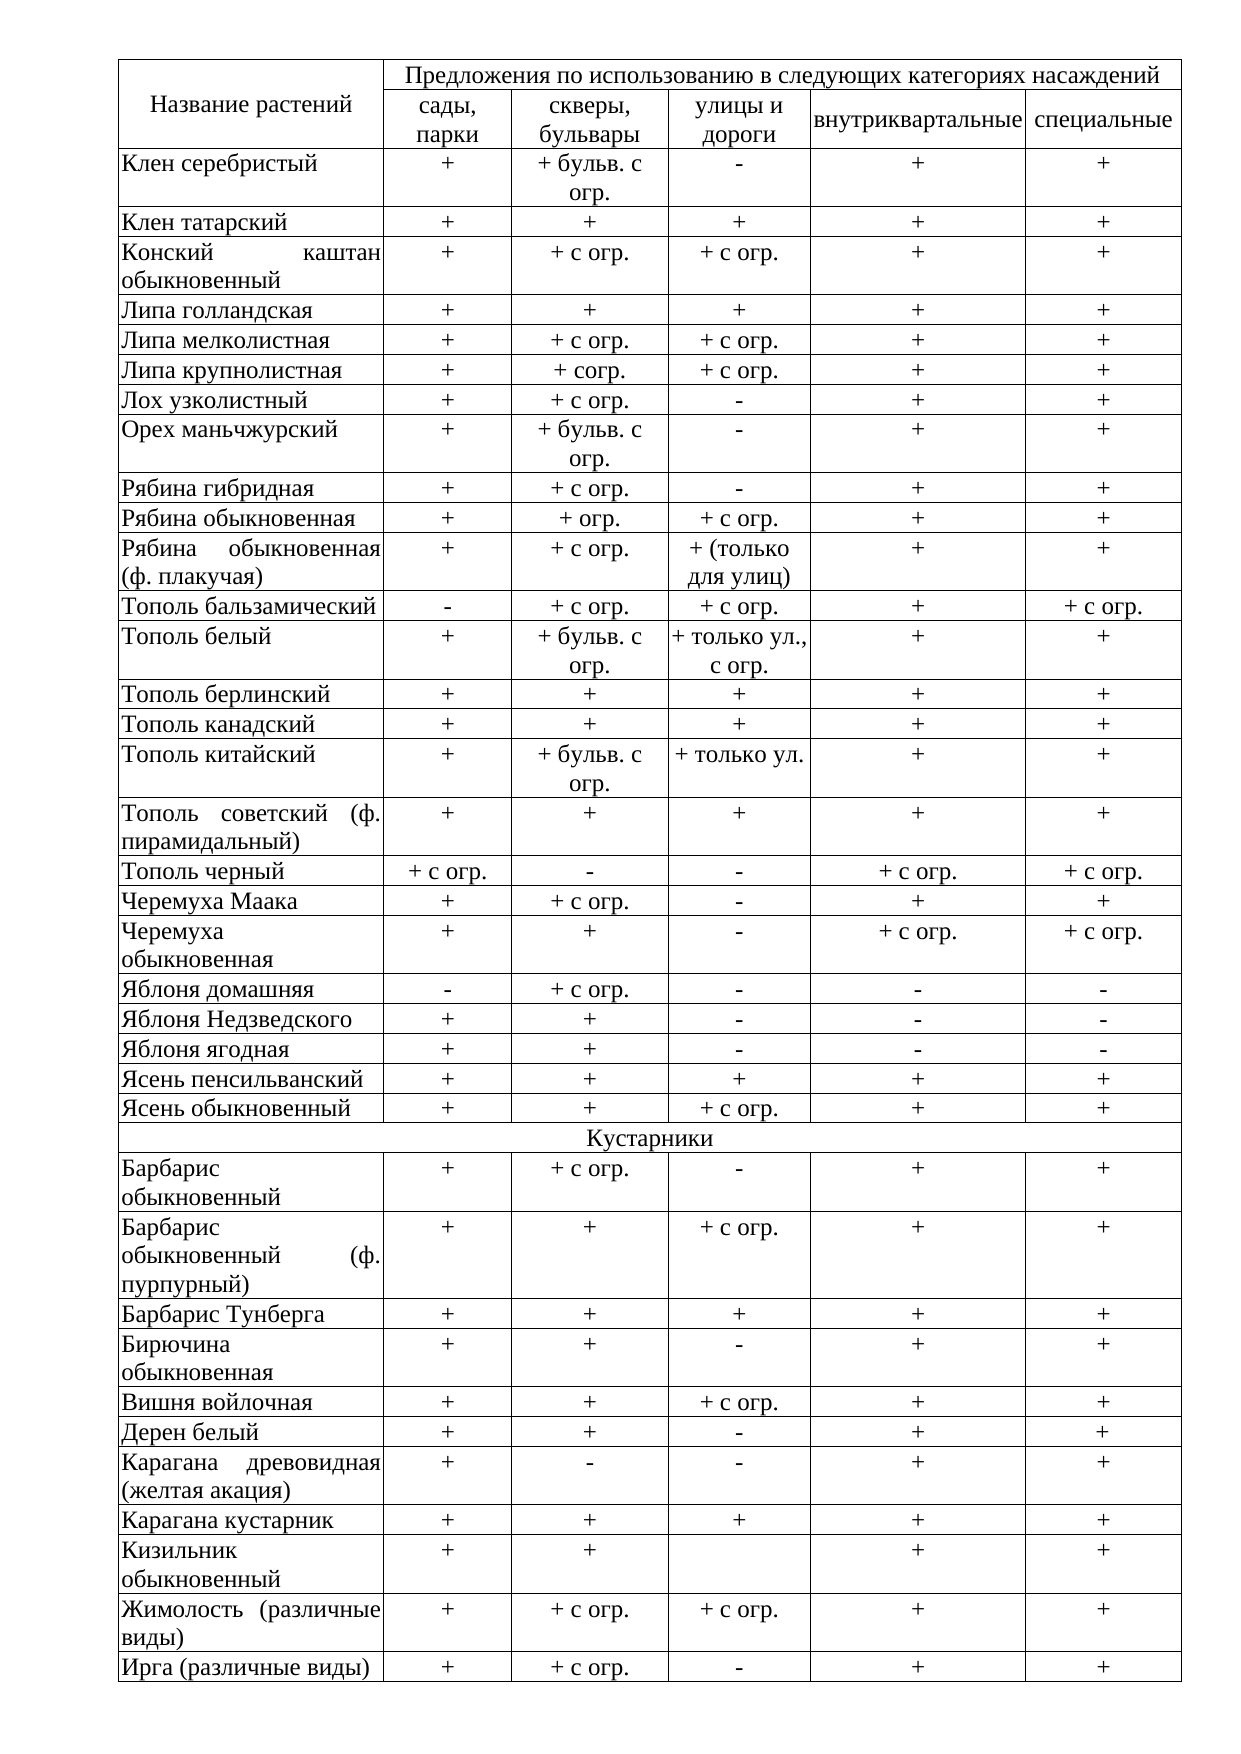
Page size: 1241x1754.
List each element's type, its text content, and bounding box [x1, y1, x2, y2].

table_cell + [512, 1535, 668, 1593]
table_cell Ирга (различные виды) [119, 1652, 383, 1681]
table_cell + [1026, 1417, 1181, 1446]
table_cell Тополь китайский [119, 739, 383, 797]
table_cell + [1026, 533, 1181, 590]
table_cell + [811, 739, 1025, 797]
table_cell + [811, 591, 1025, 620]
table_cell + [1026, 1387, 1181, 1416]
table_cell - [811, 1004, 1025, 1033]
table_cell Кустарники [119, 1123, 1181, 1152]
table_cell [669, 1535, 810, 1593]
table_cell Карагана кустарник [119, 1505, 383, 1534]
table_header Предложения по использованию в следующих категориях насаждений [384, 60, 1181, 89]
table_cell Яблоня Недзведского [119, 1004, 383, 1033]
table_cell + [384, 1094, 511, 1122]
table_cell + [384, 916, 511, 973]
table_cell + с огр. [384, 856, 511, 885]
table_cell - [512, 856, 668, 885]
table_cell сады, парки [384, 90, 511, 147]
table_header Название растений [119, 60, 383, 147]
table_cell + с огр. [512, 325, 668, 354]
table_cell Лох узколистный [119, 385, 383, 413]
table_cell + [384, 237, 511, 294]
table_cell + [1026, 621, 1181, 678]
table_cell - [669, 974, 810, 1003]
table_cell + [811, 1417, 1025, 1446]
table_cell + с огр. [669, 237, 810, 294]
table_cell + [1026, 415, 1181, 472]
table_cell Барбарис обыкновенный [119, 1153, 383, 1211]
table_cell + [669, 1299, 810, 1328]
table_cell Тополь канадский [119, 709, 383, 738]
table_cell + [669, 709, 810, 738]
table_cell - [669, 1034, 810, 1063]
table_cell - [512, 1447, 668, 1504]
table_cell Барбарис обыкновенный (ф. пурпурный) [119, 1212, 383, 1298]
table_cell Жимолость (различные виды) [119, 1594, 383, 1651]
table_cell Ясень пенсильванский [119, 1064, 383, 1092]
table_cell + [384, 798, 511, 855]
table_cell + [811, 798, 1025, 855]
table_cell + [1026, 1505, 1181, 1534]
table_cell + [811, 1594, 1025, 1651]
table_cell + [811, 621, 1025, 678]
table_cell + [669, 680, 810, 708]
table_cell + с огр. [512, 385, 668, 413]
table_cell + с огр. [512, 1594, 668, 1651]
table_cell + [811, 149, 1025, 206]
table_cell + [811, 1094, 1025, 1122]
table_cell + [811, 1329, 1025, 1386]
table_cell специальные [1026, 90, 1181, 147]
table_cell + [811, 1299, 1025, 1328]
table_cell + [811, 503, 1025, 532]
table_cell + [811, 473, 1025, 502]
table_cell + с огр. [669, 1387, 810, 1416]
table_cell + с огр. [669, 591, 810, 620]
table_cell + [384, 1212, 511, 1298]
table_cell + с огр. [669, 325, 810, 354]
table_cell + [512, 1212, 668, 1298]
table_cell + [1026, 1447, 1181, 1504]
table_cell + [384, 680, 511, 708]
table_cell + [669, 295, 810, 324]
table_cell + бульв. с огр. [512, 621, 668, 678]
table_cell Яблоня домашняя [119, 974, 383, 1003]
table_cell + с огр. [512, 1652, 668, 1681]
table_cell + с огр. [669, 1212, 810, 1298]
table_cell Бирючина обыкновенная [119, 1329, 383, 1386]
table_cell + [512, 295, 668, 324]
table_cell + с огр. [512, 473, 668, 502]
table_cell Ясень обыкновенный [119, 1094, 383, 1122]
table_cell + [384, 886, 511, 915]
table_cell - [669, 1153, 810, 1211]
table_cell + [384, 385, 511, 413]
table_cell + [1026, 237, 1181, 294]
table_cell + [384, 1594, 511, 1651]
table_cell + [384, 355, 511, 384]
table_cell + [384, 503, 511, 532]
table_cell - [1026, 974, 1181, 1003]
table_cell + с огр. [669, 1094, 810, 1122]
table_cell + [811, 1153, 1025, 1211]
table_cell + бульв. с огр. [512, 739, 668, 797]
table_cell Клен татарский [119, 207, 383, 236]
table_cell Кизильник обыкновенный [119, 1535, 383, 1593]
table_cell + [384, 1387, 511, 1416]
table_cell Черемуха обыкновенная [119, 916, 383, 973]
table_cell Липа голландская [119, 295, 383, 324]
table_cell + [1026, 886, 1181, 915]
table_cell + [1026, 1064, 1181, 1092]
table_cell - [669, 1329, 810, 1386]
table_cell + бульв. с огр. [512, 149, 668, 206]
table_cell Тополь советский (ф. пирамидальный) [119, 798, 383, 855]
table_cell Яблоня ягодная [119, 1034, 383, 1063]
table_cell + [811, 355, 1025, 384]
table_cell + [512, 1004, 668, 1033]
table_cell + [1026, 1535, 1181, 1593]
table_cell + [1026, 1153, 1181, 1211]
table_cell + [1026, 473, 1181, 502]
table_cell + [1026, 503, 1181, 532]
table_cell - [811, 1034, 1025, 1063]
table_cell + (только для улиц) [669, 533, 810, 590]
table_cell + [1026, 1212, 1181, 1298]
table_cell + [512, 798, 668, 855]
table_cell Клен серебристый [119, 149, 383, 206]
table_cell + [1026, 680, 1181, 708]
table_cell + [1026, 295, 1181, 324]
table_cell + [384, 1064, 511, 1092]
table_cell + [811, 1387, 1025, 1416]
table_cell + с огр. [669, 1594, 810, 1651]
table_cell + с огр. [512, 974, 668, 1003]
table_cell + [811, 1652, 1025, 1681]
table_cell + [811, 1212, 1025, 1298]
table_cell + с огр. [669, 503, 810, 532]
table_cell + [384, 149, 511, 206]
table_cell + [811, 709, 1025, 738]
table_cell + [384, 1417, 511, 1446]
table_cell + [811, 207, 1025, 236]
table_cell + [811, 385, 1025, 413]
table_cell + [512, 1034, 668, 1063]
table_cell + только ул., с огр. [669, 621, 810, 678]
table_cell + [512, 1299, 668, 1328]
table_cell + [1026, 709, 1181, 738]
table_cell + [811, 1064, 1025, 1092]
table_cell + [811, 1505, 1025, 1534]
table_cell + [669, 1064, 810, 1092]
table_cell + [384, 207, 511, 236]
table_cell Тополь черный [119, 856, 383, 885]
table_cell + [384, 1329, 511, 1386]
table_cell - [1026, 1004, 1181, 1033]
table_cell + [384, 415, 511, 472]
table_cell + [384, 621, 511, 678]
table_cell + [1026, 1329, 1181, 1386]
table_cell + [512, 207, 668, 236]
table_cell + [1026, 325, 1181, 354]
table_cell улицы и дороги [669, 90, 810, 147]
table_cell - [669, 415, 810, 472]
table_cell + [384, 1153, 511, 1211]
table_cell + с огр. [1026, 591, 1181, 620]
table_cell - [669, 1417, 810, 1446]
table_cell Конский каштан обыкновенный [119, 237, 383, 294]
table_cell + [811, 325, 1025, 354]
table_cell - [669, 473, 810, 502]
table_cell + [384, 325, 511, 354]
table_cell + [384, 1447, 511, 1504]
table_cell Тополь берлинский [119, 680, 383, 708]
table_cell + cогр. [512, 355, 668, 384]
table_cell + [811, 533, 1025, 590]
table_cell + [1026, 149, 1181, 206]
table_cell + [512, 1094, 668, 1122]
table_cell + с огр. [512, 533, 668, 590]
table_cell - [669, 1004, 810, 1033]
table_cell + с огр. [811, 856, 1025, 885]
table_cell Вишня войлочная [119, 1387, 383, 1416]
table_cell - [384, 974, 511, 1003]
table_cell Дерен белый [119, 1417, 383, 1446]
table_cell + [512, 1329, 668, 1386]
table_cell - [1026, 1034, 1181, 1063]
table_cell - [669, 385, 810, 413]
table_cell Рябина обыкновенная (ф. плакучая) [119, 533, 383, 590]
table_cell + [811, 680, 1025, 708]
table_cell + [1026, 1094, 1181, 1122]
table_cell Рябина обыкновенная [119, 503, 383, 532]
table_cell + [1026, 1299, 1181, 1328]
table_cell + [384, 1004, 511, 1033]
table_cell + [1026, 798, 1181, 855]
table_cell + [384, 1299, 511, 1328]
table_cell - [669, 886, 810, 915]
table_cell + [384, 739, 511, 797]
table_cell + [384, 533, 511, 590]
table_cell + [811, 886, 1025, 915]
table_cell скверы, бульвары [512, 90, 668, 147]
table_cell + с огр. [512, 237, 668, 294]
table_cell - [669, 916, 810, 973]
table_cell + [384, 1505, 511, 1534]
table_cell Липа крупнолистная [119, 355, 383, 384]
table_cell + [512, 680, 668, 708]
table_cell + [512, 1417, 668, 1446]
table_cell + с огр. [1026, 916, 1181, 973]
table_cell + только ул. [669, 739, 810, 797]
table_cell + [512, 1064, 668, 1092]
table_cell внутриквартальные [811, 90, 1025, 147]
table_cell + [1026, 385, 1181, 413]
table_cell + [811, 1447, 1025, 1504]
table_cell + [1026, 1652, 1181, 1681]
table_cell + огр. [512, 503, 668, 532]
table_cell + [384, 473, 511, 502]
table_cell - [384, 591, 511, 620]
table_cell + [811, 295, 1025, 324]
table_cell + [384, 1034, 511, 1063]
table_cell + [512, 709, 668, 738]
table_cell - [811, 974, 1025, 1003]
table_cell + [1026, 207, 1181, 236]
table_cell + [384, 1652, 511, 1681]
table_cell + [384, 709, 511, 738]
table_cell + [669, 207, 810, 236]
table_cell Барбарис Тунберга [119, 1299, 383, 1328]
table_cell + [811, 237, 1025, 294]
table_cell + с огр. [1026, 856, 1181, 885]
table_cell + [669, 1505, 810, 1534]
table_cell Рябина гибридная [119, 473, 383, 502]
table_cell + бульв. с огр. [512, 415, 668, 472]
table_cell + [1026, 355, 1181, 384]
table_cell + с огр. [512, 886, 668, 915]
table_cell + [1026, 739, 1181, 797]
table_cell + [384, 295, 511, 324]
table_cell + [1026, 1594, 1181, 1651]
table_cell Тополь белый [119, 621, 383, 678]
table_cell Орех маньчжурский [119, 415, 383, 472]
table_cell + с огр. [811, 916, 1025, 973]
table_cell Карагана древовидная (желтая акация) [119, 1447, 383, 1504]
table_cell + с огр. [512, 1153, 668, 1211]
table_cell + с огр. [669, 355, 810, 384]
table_cell - [669, 856, 810, 885]
table_cell Тополь бальзамический [119, 591, 383, 620]
table_cell - [669, 149, 810, 206]
table_cell Черемуха Маака [119, 886, 383, 915]
table_cell + [512, 916, 668, 973]
table_cell + [512, 1387, 668, 1416]
table_cell - [669, 1447, 810, 1504]
table_cell + [384, 1535, 511, 1593]
table_cell + [512, 1505, 668, 1534]
table_cell Липа мелколистная [119, 325, 383, 354]
table_cell - [669, 1652, 810, 1681]
table_cell + [811, 415, 1025, 472]
table_cell + [811, 1535, 1025, 1593]
table_cell + с огр. [512, 591, 668, 620]
table_cell + [669, 798, 810, 855]
